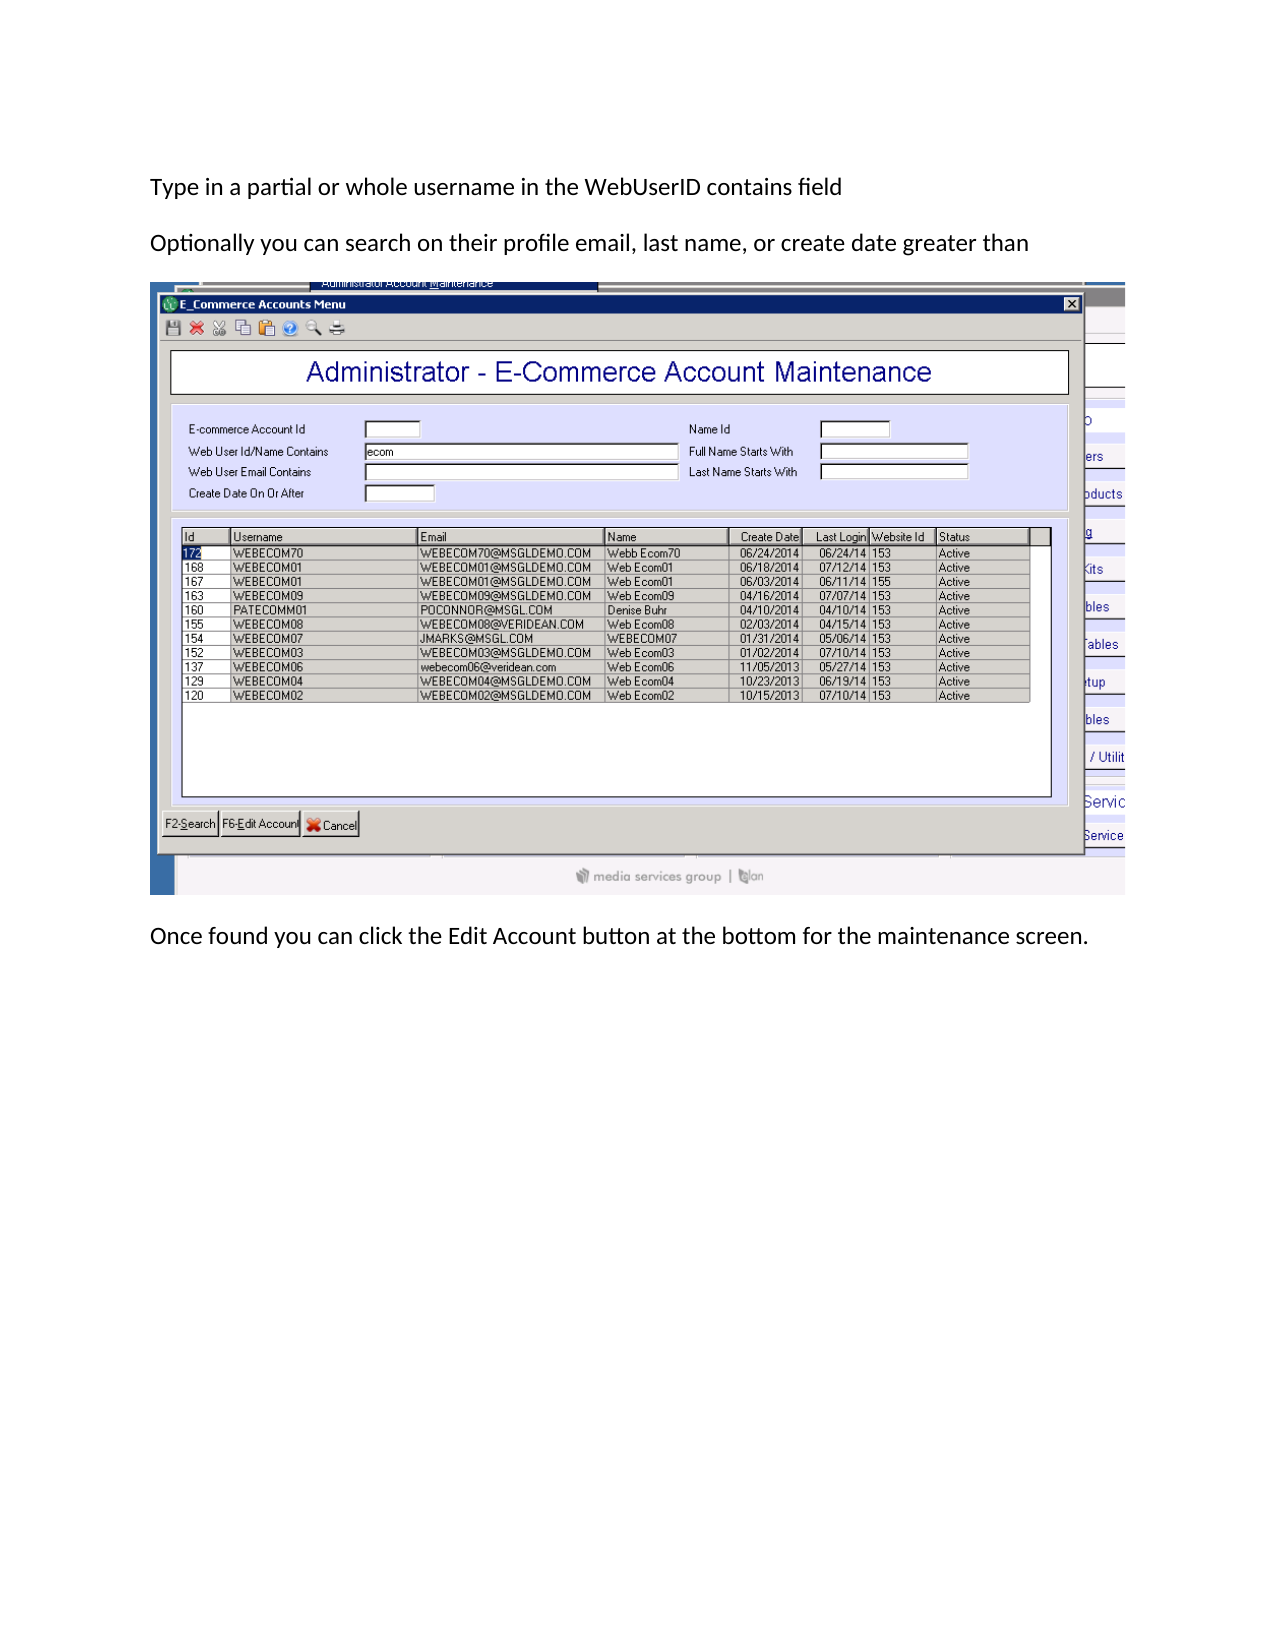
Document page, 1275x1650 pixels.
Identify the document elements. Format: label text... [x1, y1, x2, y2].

text Once found you can click the Edit Account button at the bottom for the maintenance screen. [150, 920, 1125, 951]
text Optionally you can search on their profile email, last name, or create date greater than [150, 227, 1125, 257]
text Type in a partial or whole username in the WebUserID contains field [150, 171, 1125, 201]
picture [150, 282, 1125, 895]
